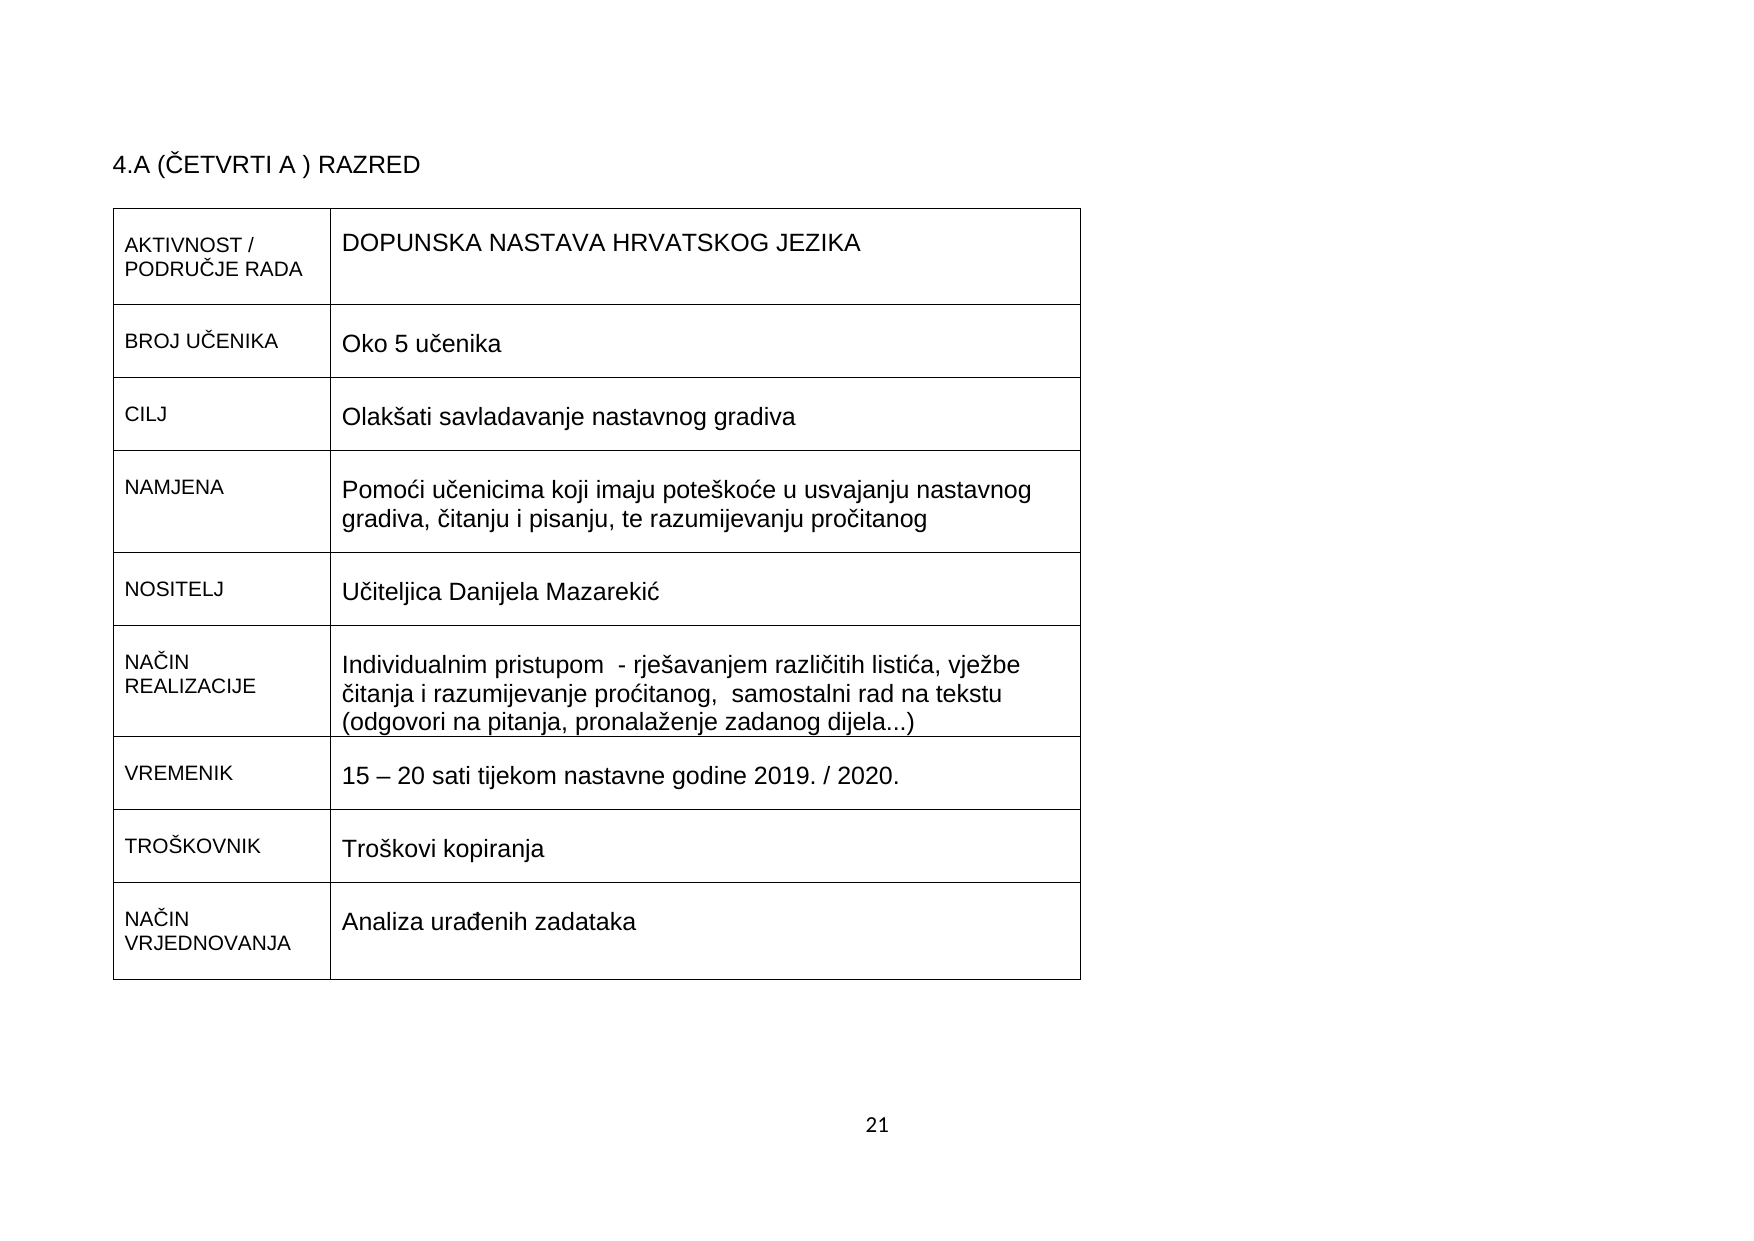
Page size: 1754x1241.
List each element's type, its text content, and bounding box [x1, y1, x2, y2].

table_cell TROŠKOVNIK [114, 810, 330, 882]
table_cell Učiteljica Danijela Mazarekić [331, 553, 1080, 625]
table_cell Oko 5 učenika [331, 305, 1080, 377]
table_cell NAČIN VRJEDNOVANJA [114, 883, 330, 979]
table_cell BROJ UČENIKA [114, 305, 330, 377]
table_cell Analiza urađenih zadataka [331, 883, 1080, 979]
table_cell NOSITELJ [114, 553, 330, 625]
table_cell Individualnim pristupom - rješavanjem različitih listića, vježbe čitanja i razumijevanje proćitanog, samostalni rad na tekstu (odgovori na pitanja, pronalaženje zadanog dijela...) [331, 626, 1080, 736]
text 4.A (ČETVRTI A ) RAZRED [112, 150, 1641, 179]
table_cell NAČIN REALIZACIJE [114, 626, 330, 736]
table_cell 15 – 20 sati tijekom nastavne godine 2019. / 2020. [331, 737, 1080, 809]
table_header AKTIVNOST / PODRUČJE RADA [114, 209, 330, 304]
table_cell Troškovi kopiranja [331, 810, 1080, 882]
table_header DOPUNSKA NASTAVA HRVATSKOG JEZIKA [331, 209, 1080, 304]
table_cell NAMJENA [114, 451, 330, 552]
table_cell Olakšati savladavanje nastavnog gradiva [331, 378, 1080, 450]
table_cell Pomoći učenicima koji imaju poteškoće u usvajanju nastavnog gradiva, čitanju i pisanju, te razumijevanju pročitanog [331, 451, 1080, 552]
table_cell CILJ [114, 378, 330, 450]
table_cell VREMENIK [114, 737, 330, 809]
